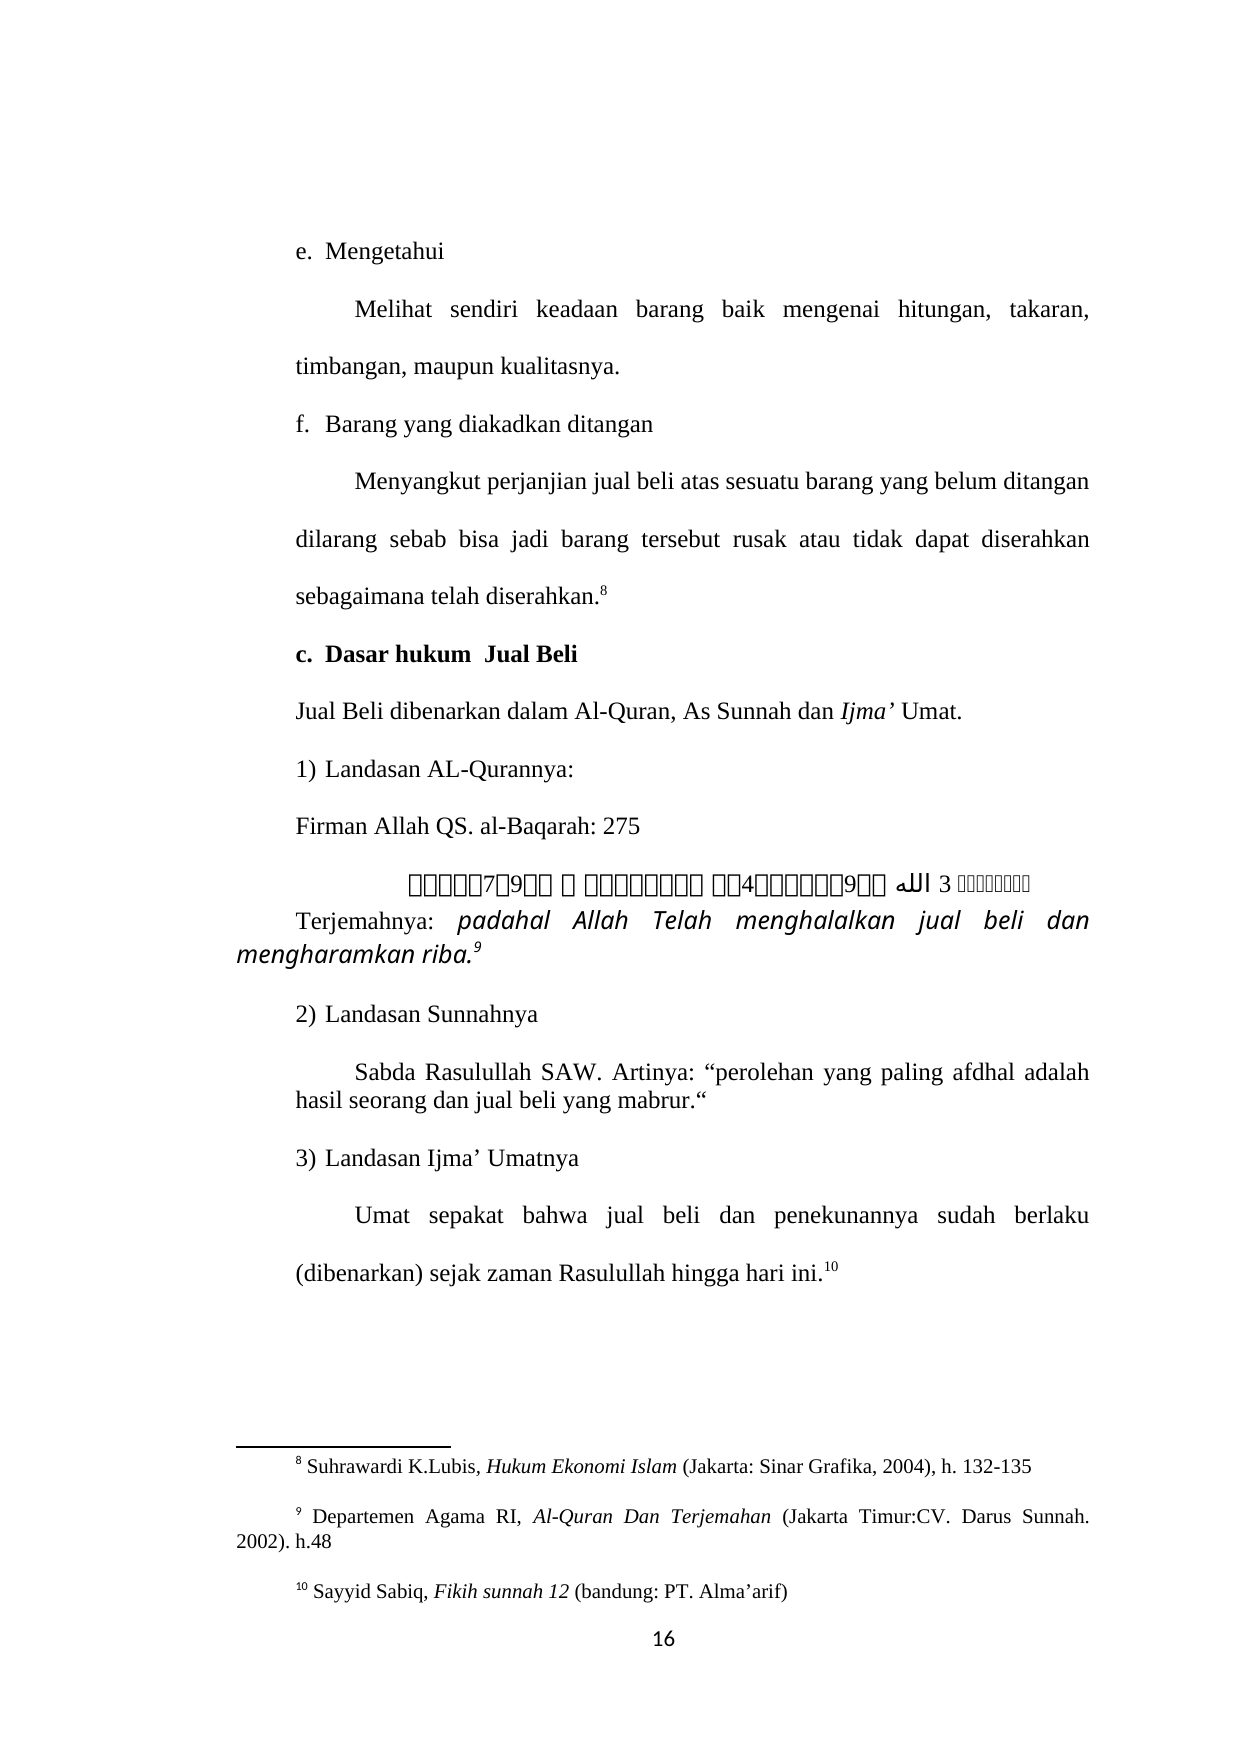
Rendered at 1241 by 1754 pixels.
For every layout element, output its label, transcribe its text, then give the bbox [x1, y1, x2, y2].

list Jual Beli dibenarkan dalam Al-Quran, As Sunnah dan Ijma’ Umat. [236, 696, 1090, 725]
list Landasan Sunnahnya [295, 999, 1090, 1028]
list Sabda Rasulullah SAW. Artinya: “perolehan yang paling afdhal adalah hasil seorang dan jual beli yang mabrur.“ [295, 1057, 1090, 1114]
list Dasar hukum Jual Beli [295, 639, 1090, 668]
list Barang yang diakadkan ditangan [295, 409, 1090, 438]
list Melihat sendiri keadaan barang baik mengenai hitungan, takaran, timbangan, maupun kualitasnya. [295, 294, 1090, 380]
list Firman Allah QS. al-Baqarah: 275 [236, 811, 1090, 840]
list Menyangkut perjanjian jual beli atas sesuatu barang yang belum ditangan dilarang sebab bisa jadi barang tersebut rusak atau tidak dapat diserahkan sebagaimana telah diserahkan. [295, 466, 1090, 610]
list Umat sepakat bahwa jual beli dan penekunannya sudah berlaku (dibenarkan) sejak zaman Rasulullah hingga hari ini. [295, 1201, 1090, 1287]
list Terjemahnya: padahal Allah Telah menghalalkan jual beli dan mengharamkan riba. [236, 902, 1090, 971]
list Mengetahui [295, 236, 1090, 265]
list Landasan AL-Qurannya: [295, 754, 1090, 783]
list الله [236, 869, 1090, 898]
list Landasan Ijma’ Umatnya [295, 1143, 1090, 1172]
